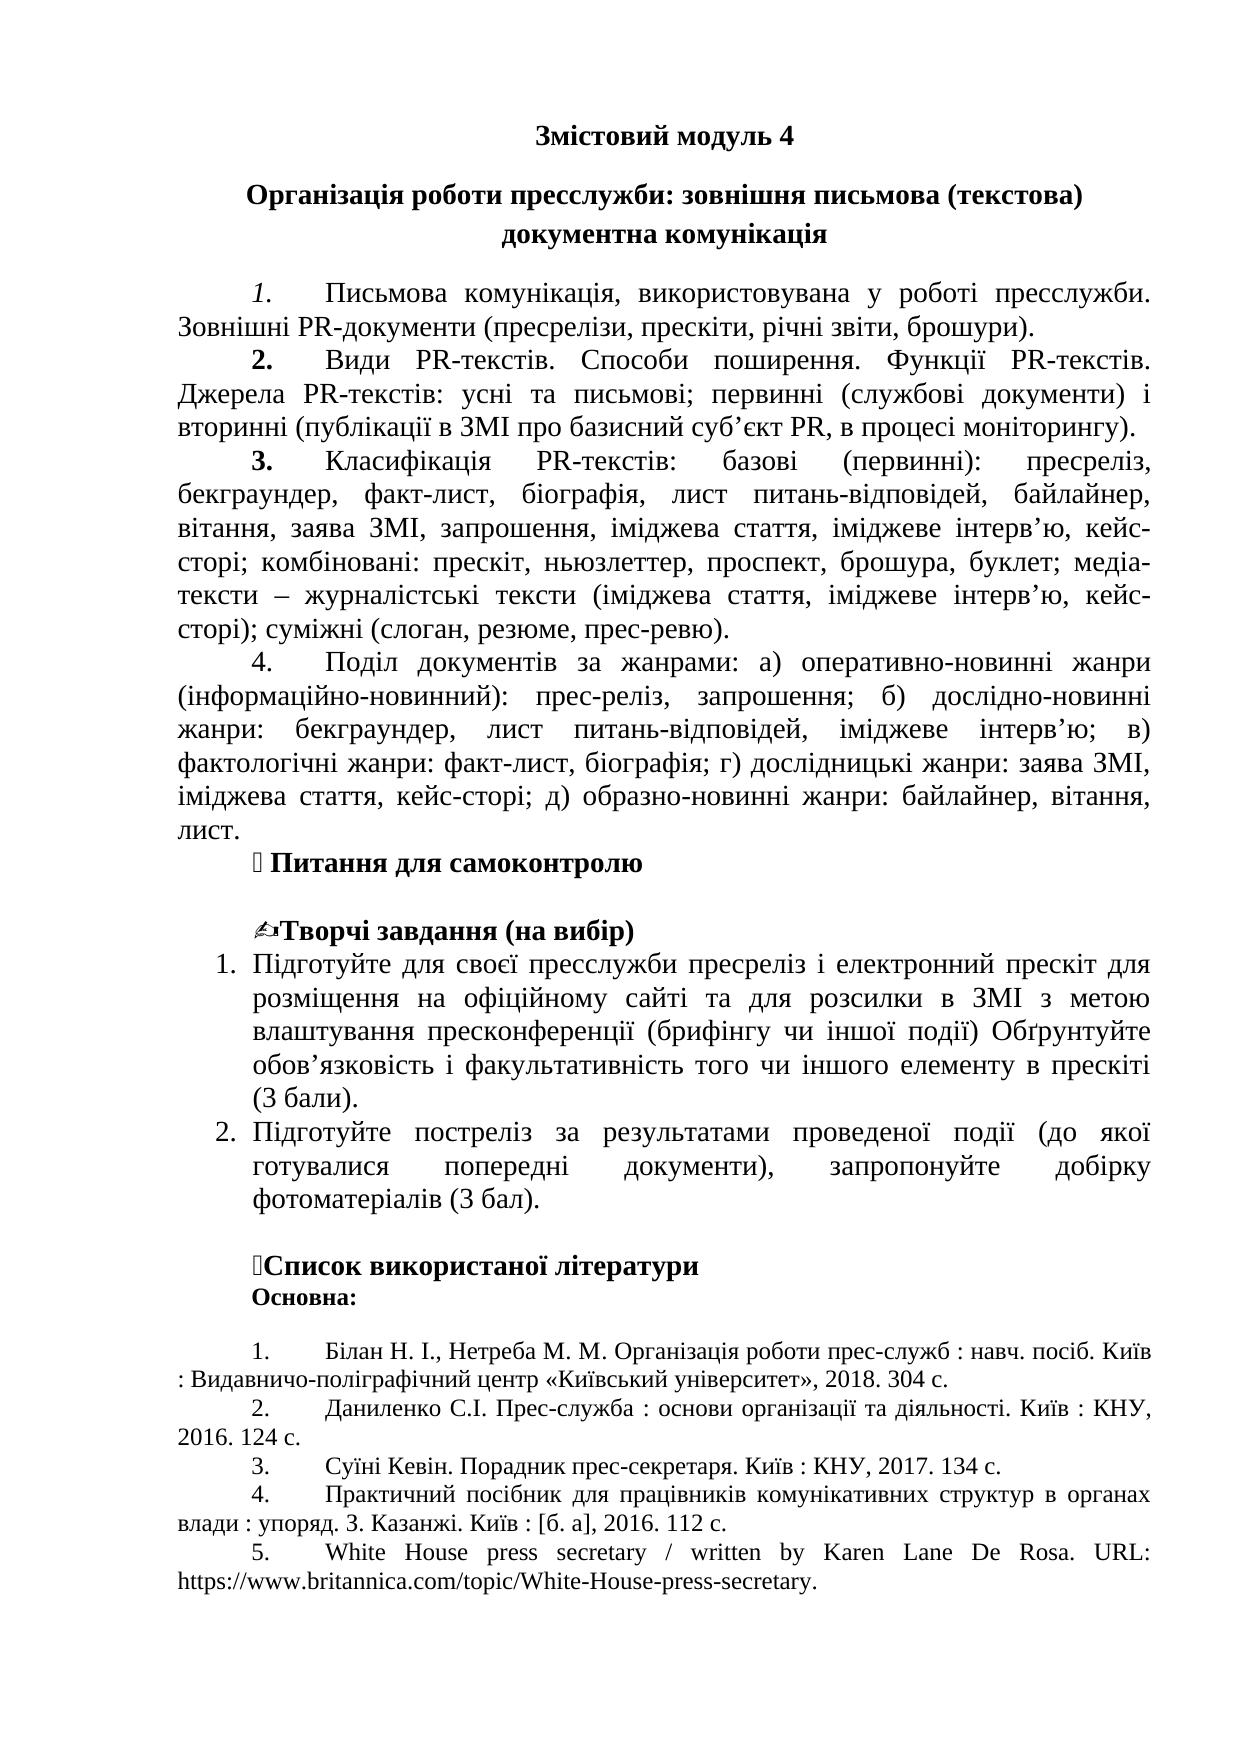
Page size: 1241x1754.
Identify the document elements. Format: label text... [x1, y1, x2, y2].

list Поділ документів за жанрами: а) оперативно-новинні жанри (інформаційно-новинний): прес-реліз, запрошення; б) дослідно-новинні жанри: бекграундер, лист питань-відповідей, іміджеве інтерв’ю; в) фактологічні жанри: факт-лист, біографія; г) дослідницькі жанри: заява ЗМІ, іміджева стаття, кейс-сторі; д) образно-новинні жанри: байлайнер, вітання, лист. [177, 644, 1152, 846]
text Основна: [177, 1282, 1152, 1311]
list Підготуйте постреліз за результатами проведеної події (до якої готувалися попередні документи), запропонуйте добірку фотоматеріалів (3 бал). [215, 1114, 1152, 1215]
text Організація роботи пресслужби: зовнішня письмова (текстова) документна комунікація [177, 177, 1152, 249]
list Білан Н. І., Нетреба М. М. Організація роботи прес-служб : навч. посіб. Київ : Видавничо-поліграфічний центр «Київський університет», 2018. 304 с. [177, 1336, 1152, 1393]
list Даниленко С.І. Прес-служба : основи організації та діяльності. Київ : КНУ, 2016. 124 с. [177, 1393, 1152, 1451]
list Питання для самоконтролю [252, 846, 1152, 879]
list White House press secretary / written by Karen Lane De Rosa. URL: https://www.britannica.com/topic/White-House-press-secretary. [177, 1537, 1152, 1594]
list Письмова комунікація, використовувана у роботі пресслужби. Зовнішні PR-документи (пресрелізи, прескіти, річні звіти, брошури). [177, 275, 1152, 342]
list Класифікація PR-текстів: базові (первинні): пресреліз, бекграундер, факт-лист, біографія, лист питань-відповідей, байлайнер, вітання, заява ЗМІ, запрошення, іміджева стаття, іміджеве інтерв’ю, кейс-сторі; комбіновані: прескіт, ньюзлеттер, проспект, брошура, буклет; медіа-тексти – журналістські тексти (іміджева стаття, іміджеве інтерв’ю, кейс-сторі); суміжні (слоган, резюме, прес-ревю). [177, 443, 1152, 644]
list Підготуйте для своєї пресслужби пресреліз і електронний прескіт для розміщення на офіційному сайті та для розсилки в ЗМІ з метою влаштування пресконференції (брифінгу чи іншої події) Обґрунтуйте обов’язковість і факультативність того чи іншого елементу в прескіті (3 бали). [215, 946, 1152, 1114]
list Список використаної літератури [252, 1248, 1152, 1282]
list Види PR-текстів. Способи поширення. Функції PR-текстів. Джерела PR-текстів: усні та письмові; первинні (службові документи) і вторинні (публікації в ЗМІ про базисний суб’єкт PR, в процесі моніторингу). [177, 342, 1152, 443]
list Практичний посібник для працівників комунікативних структур в органах влади : упоряд. З. Казанжі. Київ : [б. а], 2016. 112 c. [177, 1479, 1152, 1537]
text Змістовий модуль 4 [177, 118, 1152, 152]
list Суїні Кевін. Порадник прес-секретаря. Київ : КНУ, 2017. 134 с. [177, 1451, 1152, 1479]
list Творчі завдання (на вибір) [252, 913, 1152, 946]
